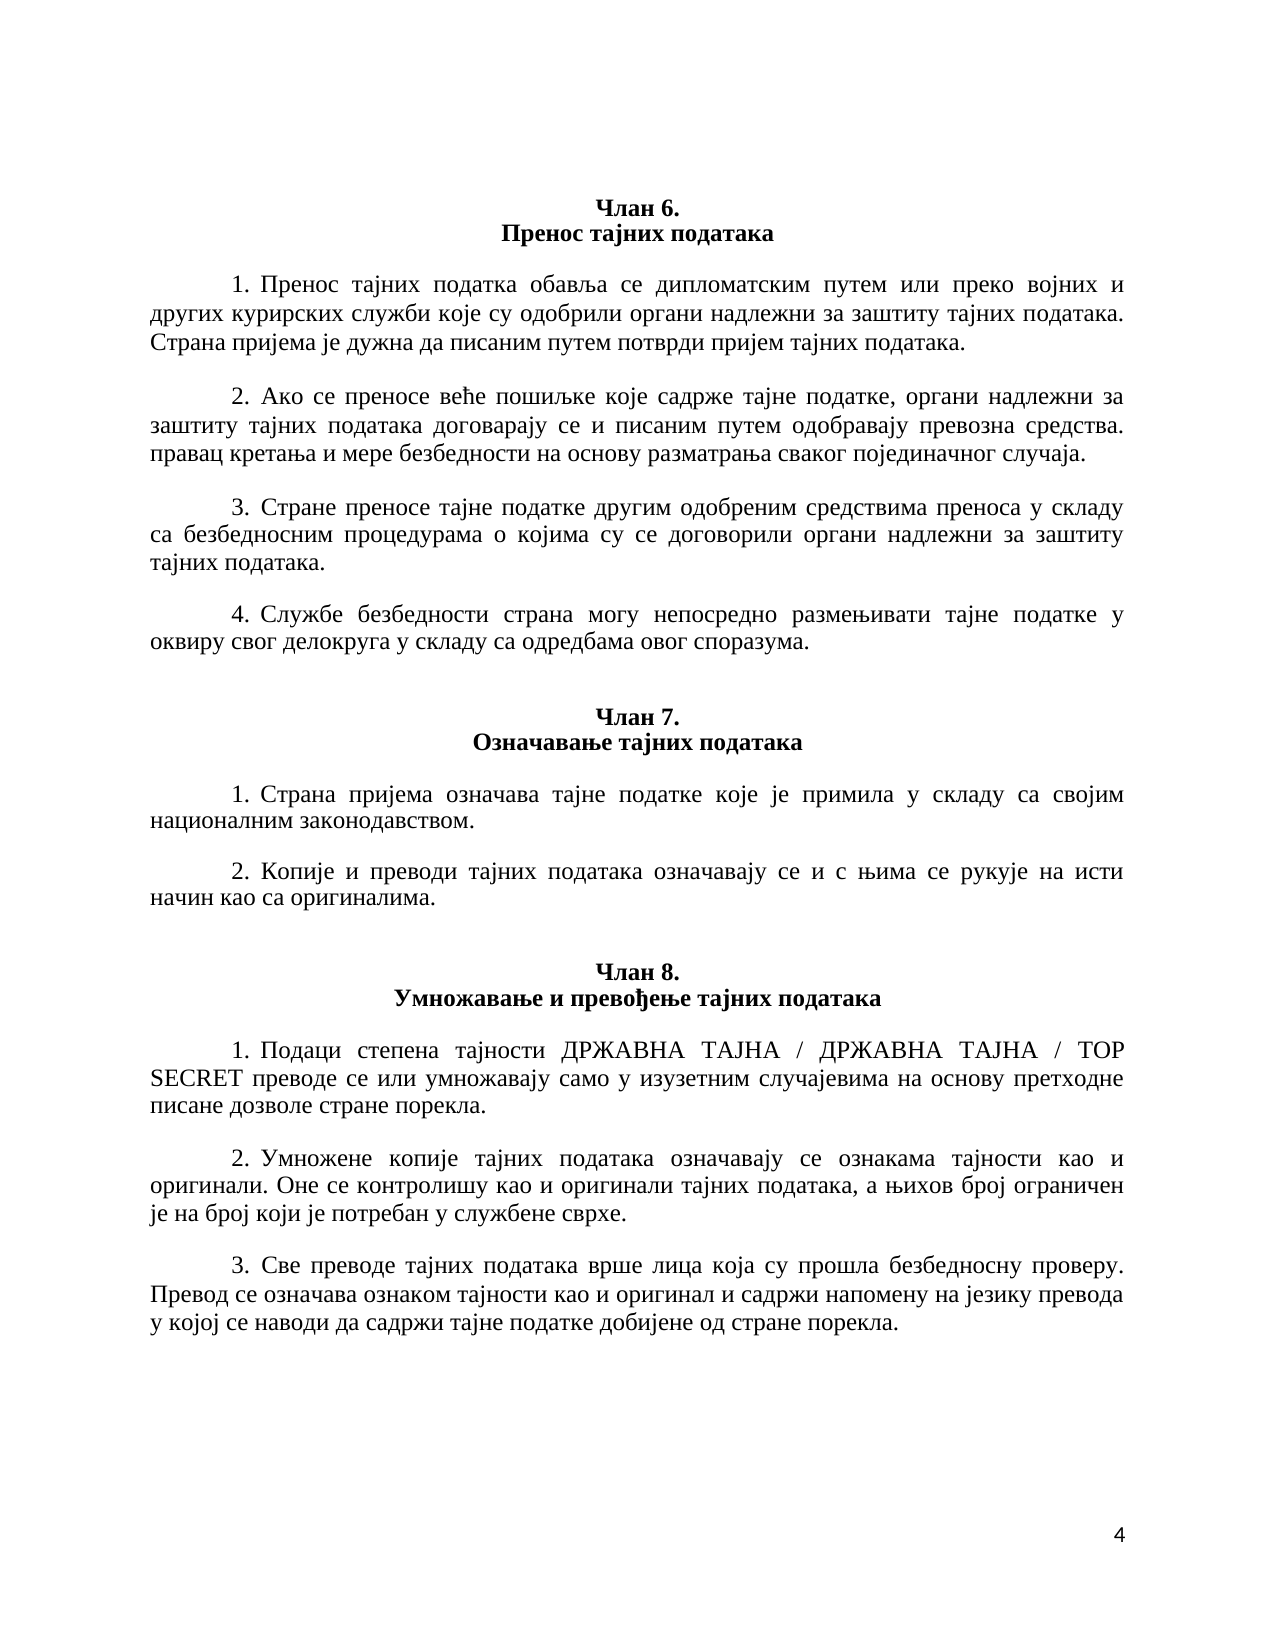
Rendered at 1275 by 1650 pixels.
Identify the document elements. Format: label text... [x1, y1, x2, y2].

list Све преводе тајних података врше лица која су прошла безбедносну проверу. Превод се означава ознаком тајности као и оригинал и садржи напомену на језику превода у којој се наводи да садржи тајне податке добијене од стране порекла. [150, 1251, 1125, 1336]
text Члан 6. [150, 197, 1125, 222]
list Ако се преносе веће пошиљке које садрже тајне податке, органи надлежни за заштиту тајних података договарају се и писаним путем одобравају превозна средства. правац кретања и мере безбедности на основу разматрања сваког појединачног случаја. [150, 382, 1125, 467]
text Умножавање и превођење тајних података [150, 986, 1125, 1011]
text Члан 8. [150, 961, 1125, 986]
text Пренос тајних података [150, 222, 1125, 247]
list Копије и преводи тајних података означавају се и с њима се рукује на исти начин као са оригиналима. [150, 859, 1125, 910]
list Службе безбедности страна могу непосредно размењивати тајне податке у оквиру свог делокруга у складу са одредбама овог споразума. [150, 601, 1125, 655]
text Означавање тајних података [150, 730, 1125, 755]
list Страна пријема означава тајне податке које је примила у складу са својим националним законодавством. [150, 781, 1125, 833]
list Умножене копије тајних података означавају се ознакама тајности као и оригинали. Оне се контролишу као и оригинали тајних података, а њихов број ограничен је на број који је потребан у службене сврхе. [150, 1144, 1125, 1227]
list Подаци степена тајности ДРЖАВНА ТАЈНА / ДРЖАВНА ТАЈНА / TOP SECRET преводе се или умножавају само у изузетним случајевима на основу претходне писане дозволе стране порекла. [150, 1037, 1125, 1119]
list Пренос тајних податка обавља се дипломатским путем или преко војних и других курирских служби које су одобрили органи надлежни за заштиту тајних података. Страна пријема је дужна да писаним путем потврди пријем тајних података. [150, 269, 1125, 356]
text Члан 7. [150, 705, 1125, 730]
list Стране преносе тајне податке другим одобреним средствима преноса у складу са безбедносним процедурама о којима су се договорили органи надлежни за заштиту тајних података. [150, 493, 1125, 576]
